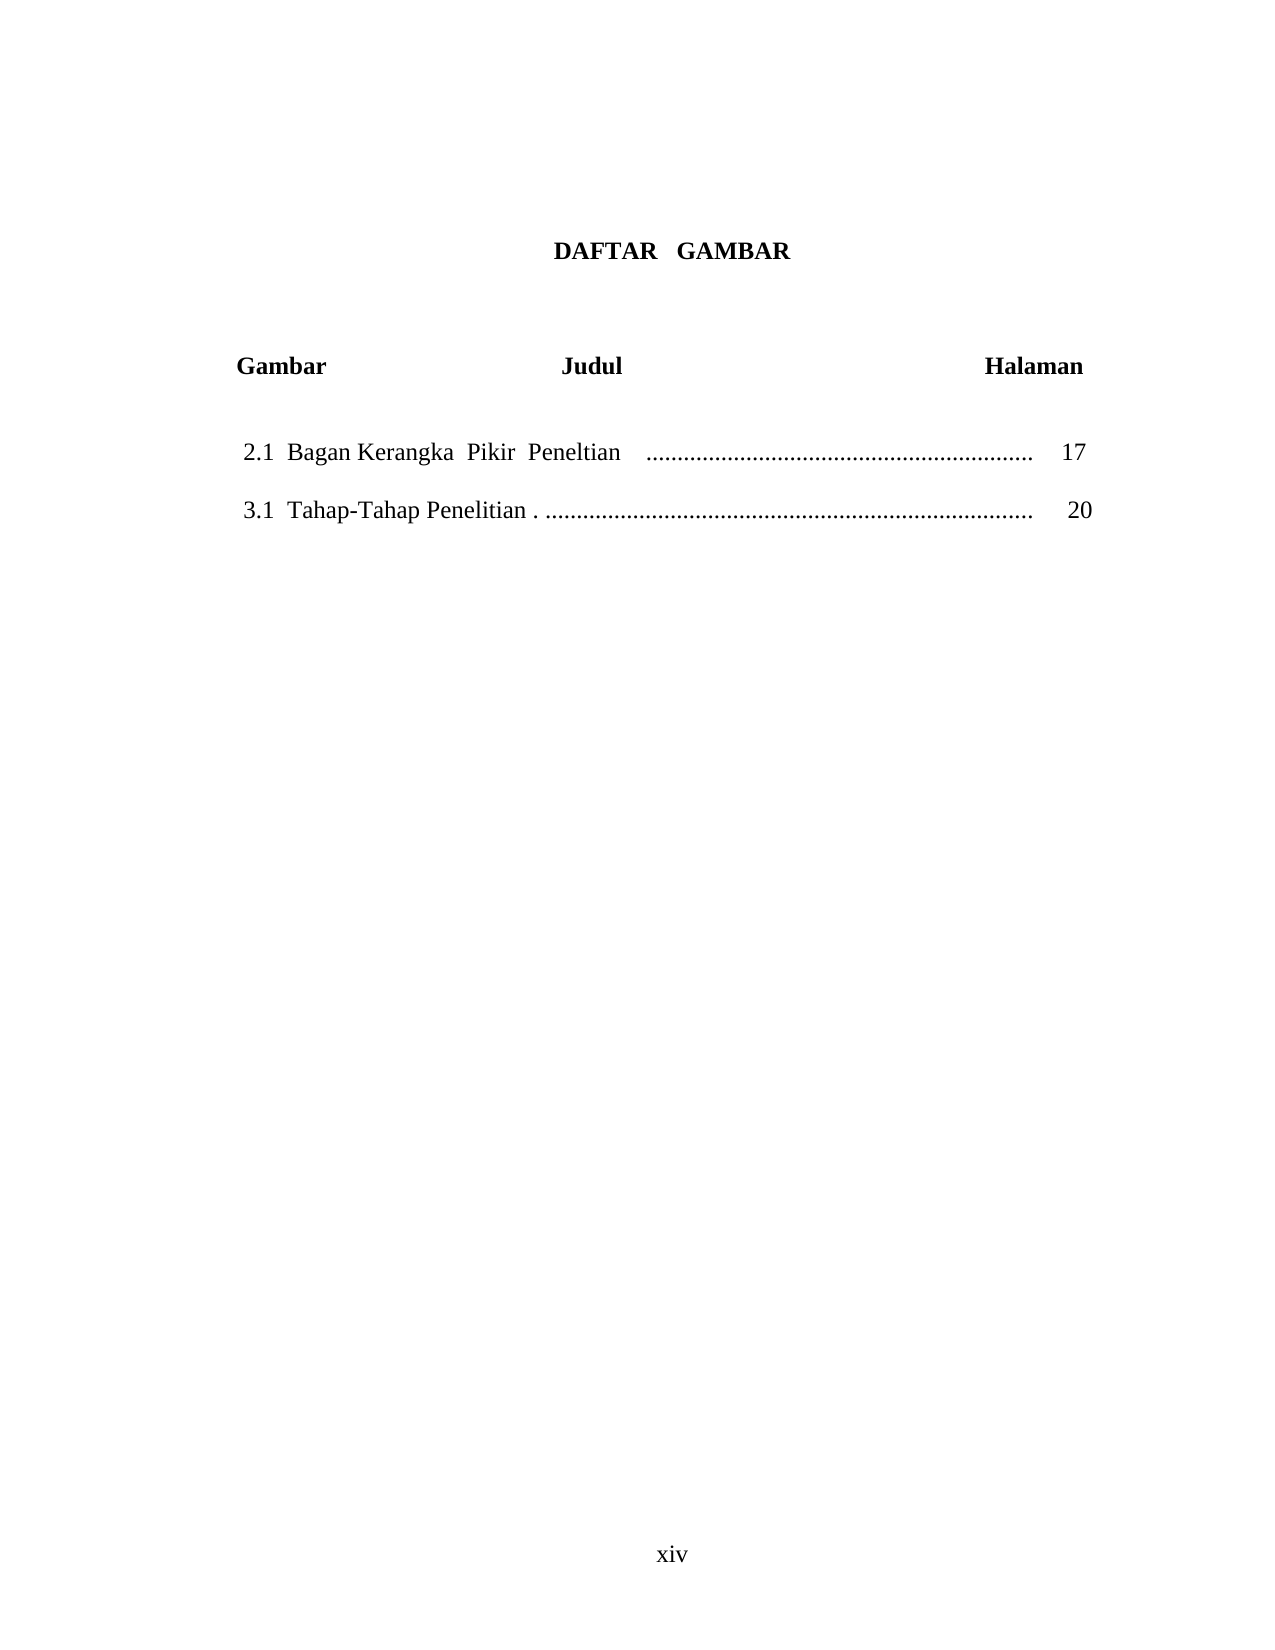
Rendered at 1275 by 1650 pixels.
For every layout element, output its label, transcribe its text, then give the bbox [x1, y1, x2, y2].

text DAFTAR GAMBAR [236, 236, 1107, 265]
list Bagan Kerangka Pikir Peneltian 17 [243, 437, 1107, 466]
text Gambar Judul Halaman [236, 351, 1107, 380]
list Tahap-Tahap Penelitian . 20 [243, 495, 1107, 524]
